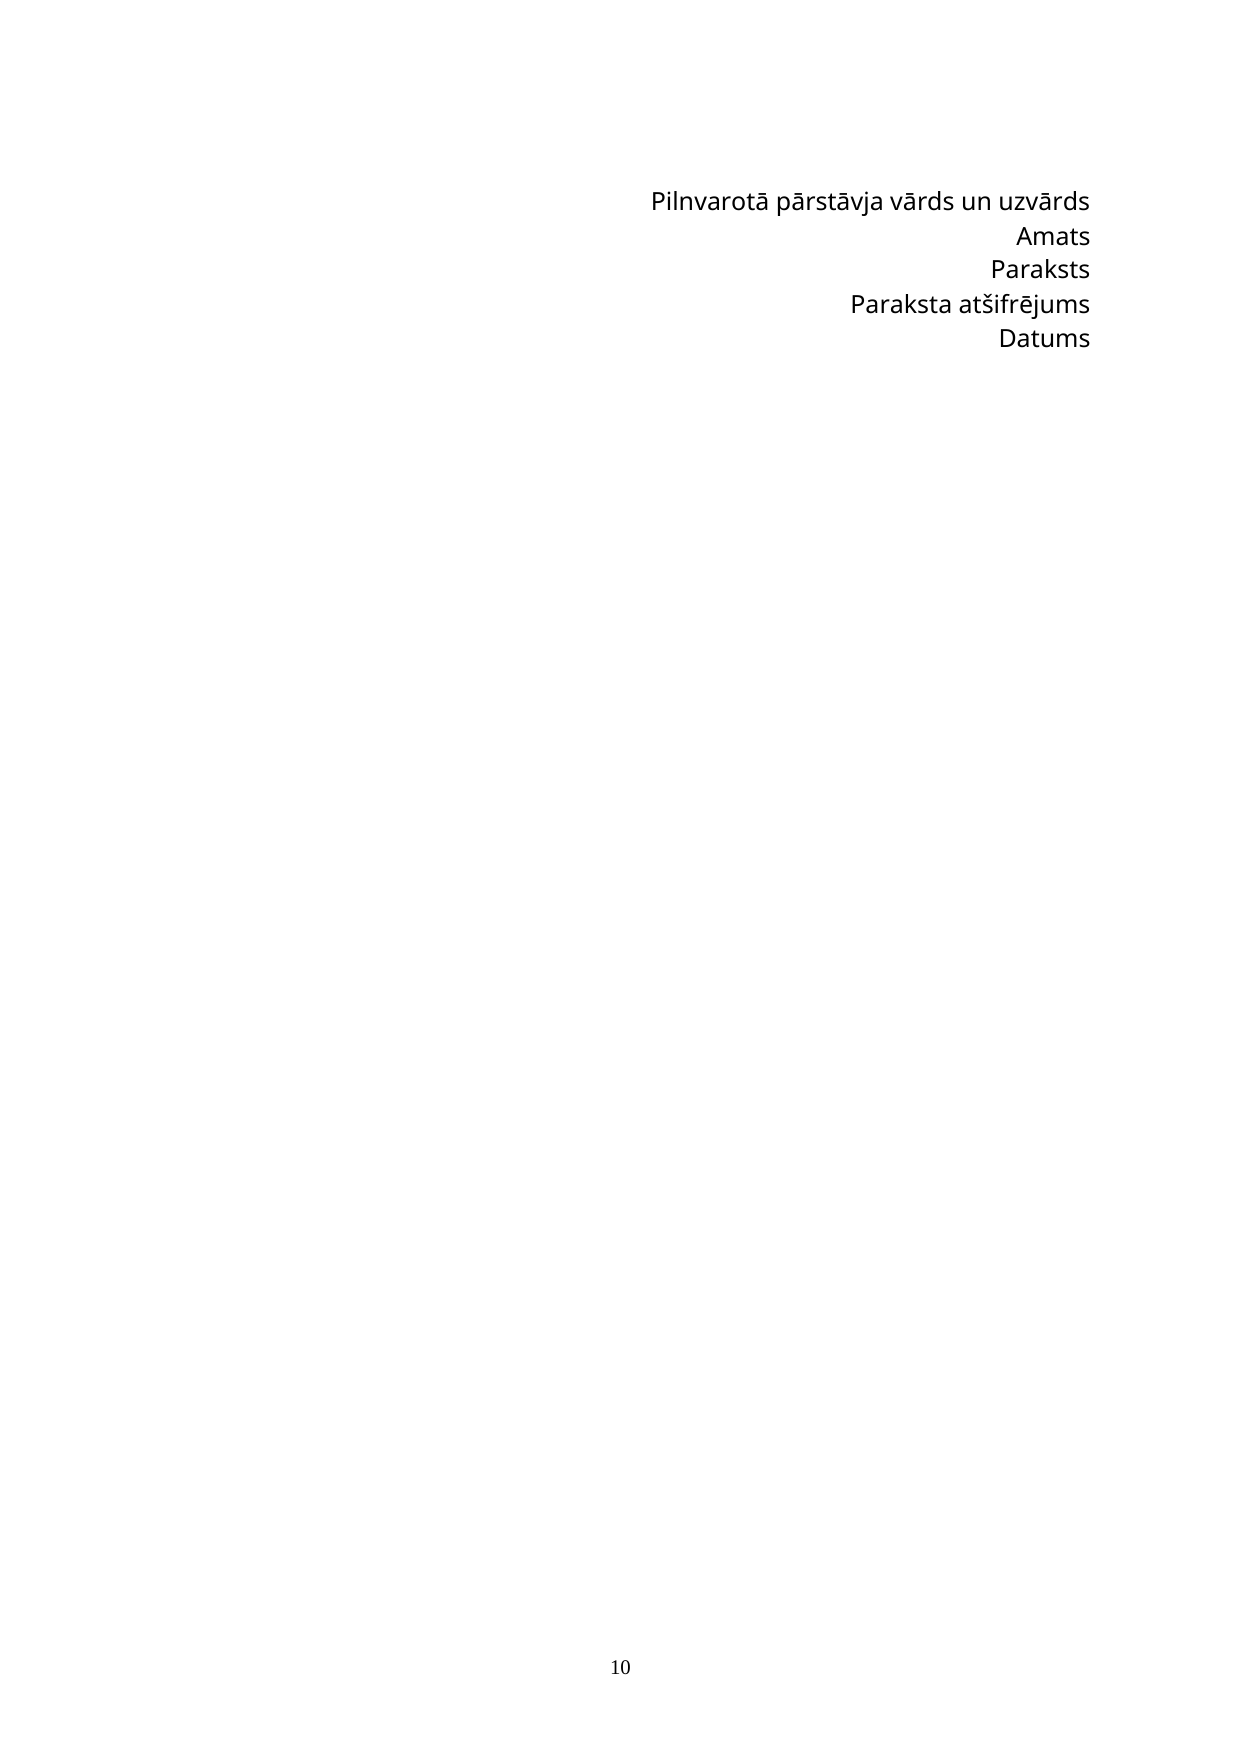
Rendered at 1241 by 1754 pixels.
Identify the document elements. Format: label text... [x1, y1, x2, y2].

text Datums [150, 320, 1090, 354]
text Pilnvarotā pārstāvja vārds un uzvārds [150, 184, 1090, 218]
text Paraksts [150, 252, 1090, 286]
text Amats [150, 218, 1090, 252]
text Paraksta atšifrējums [150, 286, 1090, 320]
